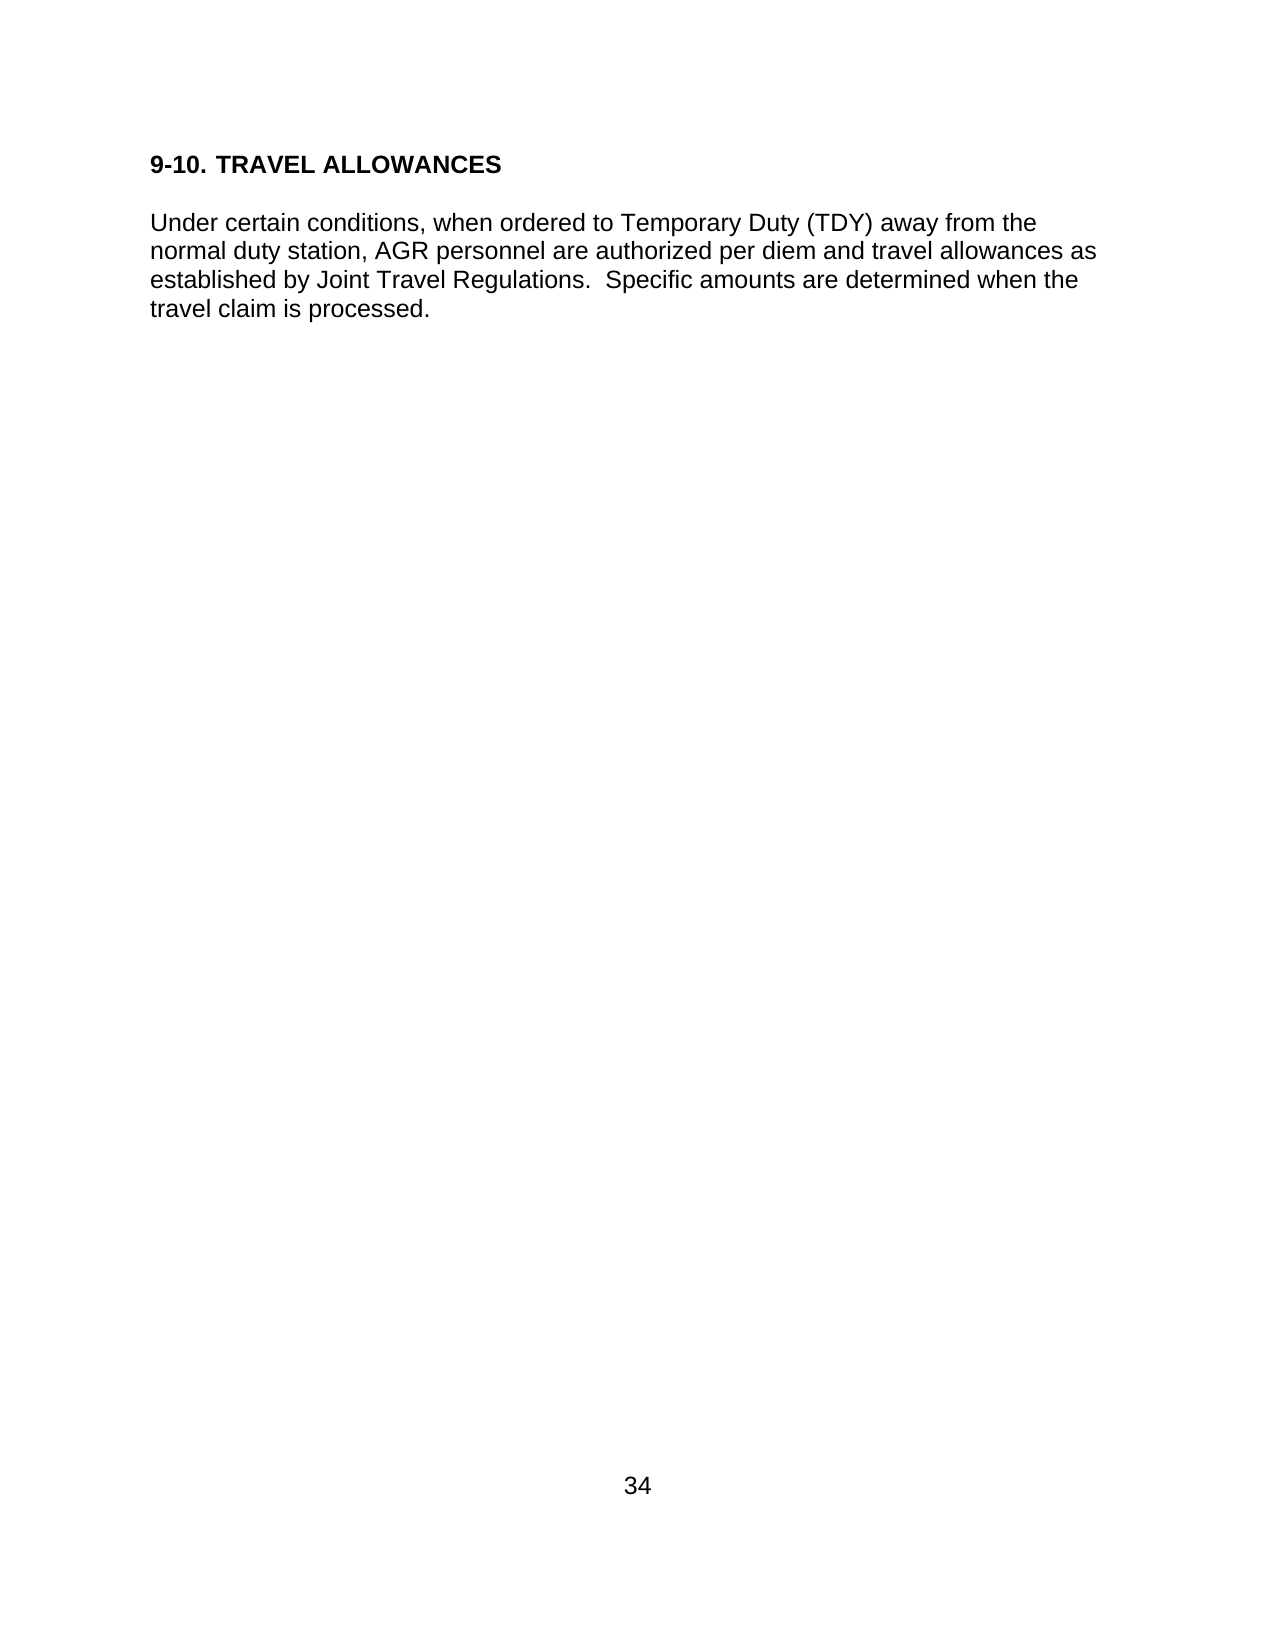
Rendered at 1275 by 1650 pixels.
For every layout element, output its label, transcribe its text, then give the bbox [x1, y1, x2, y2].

text Under certain conditions, when ordered to Temporary Duty (TDY) away from the normal duty station, AGR personnel are authorized per diem and travel allowances as established by Joint Travel Regulations. Specific amounts are determined when the travel claim is processed. [150, 207, 1125, 322]
text 9-10. TRAVEL ALLOWANCES [150, 150, 1125, 179]
